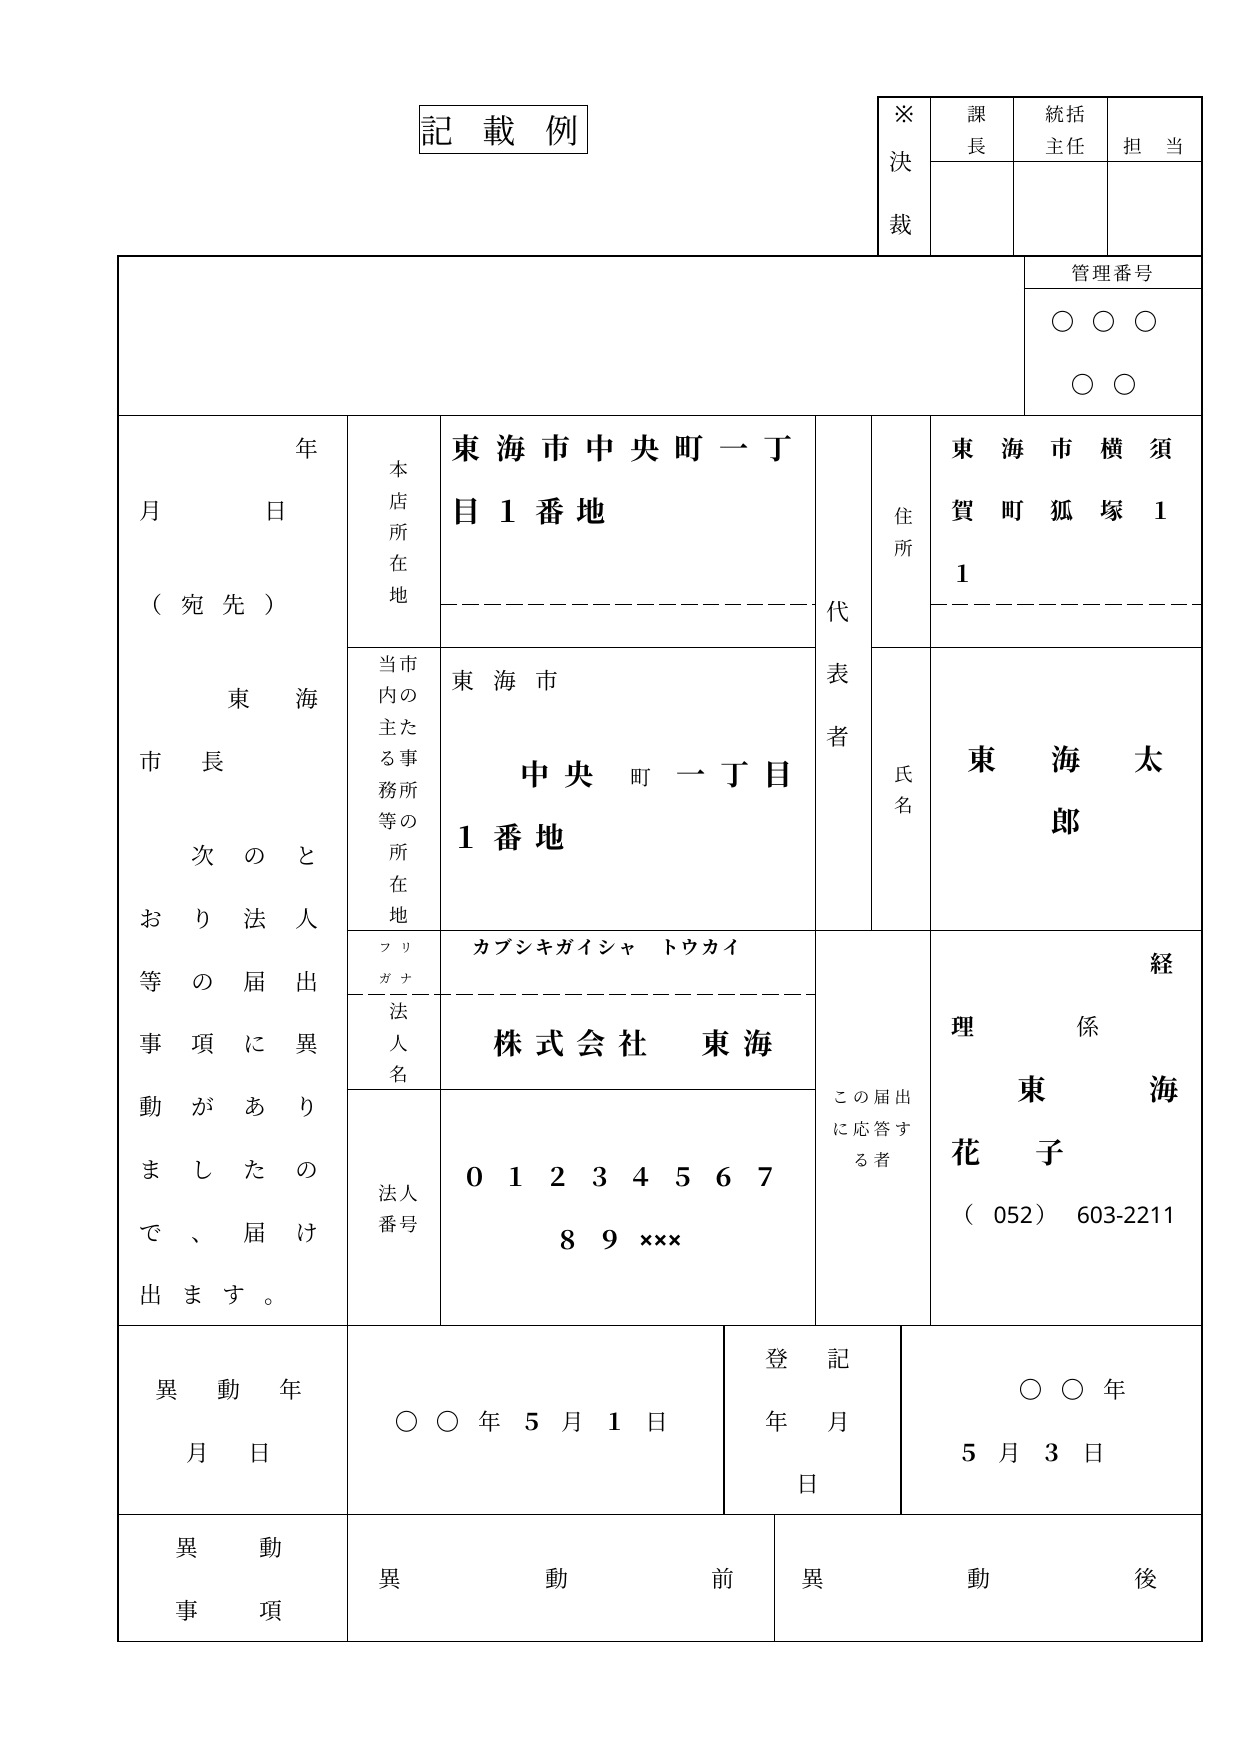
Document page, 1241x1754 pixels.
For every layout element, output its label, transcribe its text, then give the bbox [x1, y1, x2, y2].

table_cell 年 月 日 （宛先） 東 海 市 長 次のとおり法人等の届出事項に異動がありましたので、届け出ます。 [119, 416, 347, 1325]
table_cell 管理番号 [1025, 257, 1201, 288]
table_cell 東 海 太 郎 [931, 648, 1201, 930]
table_cell [931, 604, 1201, 647]
table_cell 〇〇年５月３日 [902, 1326, 1201, 1514]
table_cell 本 店 所 在 地 [348, 416, 440, 647]
table_cell 法人番号 [348, 1090, 440, 1325]
table_cell この届出に応答する者 [816, 931, 930, 1325]
table_cell フリガナ [348, 931, 440, 994]
table_cell 法 人 名 [348, 994, 440, 1089]
table_cell 代 表 者 [816, 416, 871, 930]
table_cell [1108, 162, 1201, 255]
table_cell 異 動 年 月 日 [119, 1326, 347, 1514]
table_cell 東海市中央町一丁目１番地 [441, 416, 815, 604]
table_cell カブシキガイシャ トウカイ [441, 931, 815, 994]
table_cell 東海市横須賀町狐塚１１ [931, 416, 1201, 604]
table_cell 異 動 前 [348, 1515, 774, 1641]
table_cell 氏 名 [872, 648, 930, 930]
table_header ※ 決裁 [879, 98, 930, 255]
table_cell 東海市 中央 町 一丁目１番地 [441, 648, 815, 930]
table_cell [931, 162, 1013, 255]
table_cell 経 理 係 東 海 花 子 （052）603-2211 [931, 931, 1201, 1325]
table_header 担 当 [1108, 98, 1201, 161]
table_cell 住 所 [872, 416, 930, 647]
table_cell 異 動 事 項 [119, 1515, 347, 1641]
table_cell 株式会社 東海 [441, 994, 815, 1089]
table_cell [1014, 162, 1107, 255]
table_header 統括主任 [1014, 98, 1107, 161]
table_cell 〇〇〇〇〇 [1025, 289, 1201, 415]
table_cell [441, 604, 815, 647]
table_cell 当市内の主たる事務所等の所 在 地 [348, 648, 440, 930]
table_cell [119, 257, 1024, 415]
table_header 記 載 例 [118, 96, 877, 255]
table_cell ０１２３４５６７８９××× [441, 1090, 815, 1325]
table_cell 〇〇年５月１日 [348, 1326, 723, 1514]
table_cell 登 記 年 月 日 [725, 1326, 900, 1514]
table_cell 異 動 後 [775, 1515, 1201, 1641]
table_header 課 長 [931, 98, 1013, 161]
